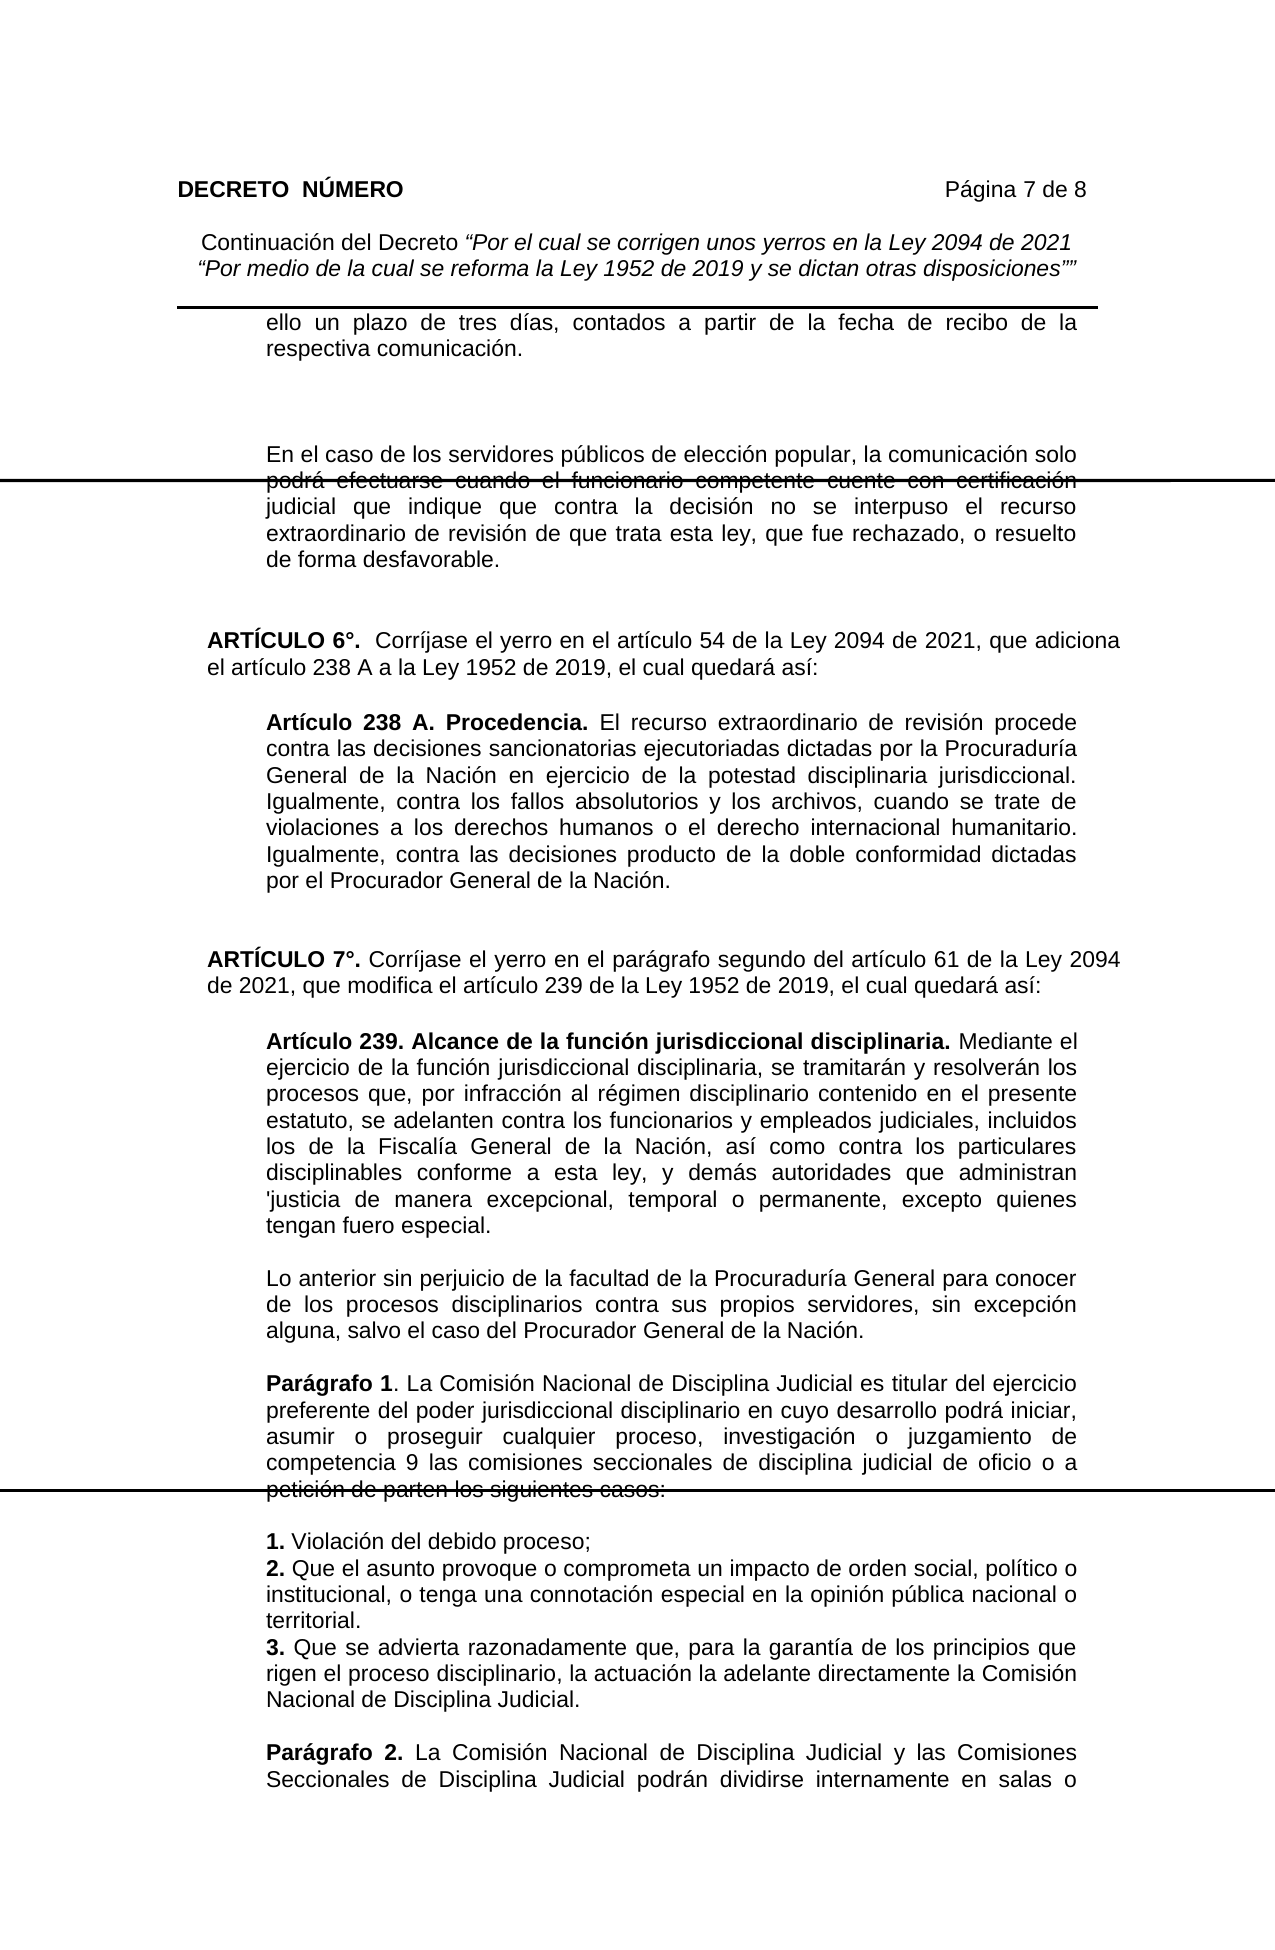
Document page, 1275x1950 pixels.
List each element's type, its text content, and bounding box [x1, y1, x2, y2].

text En el caso de los servidores públicos de elección popular, la comunicación solo podrá efectuarse cuando el funcionario competente cuente con certificación judicial que indique que contra la decisión no se interpuso el recurso extraordinario de revisión de que trata esta ley, que fue rechazado, o resuelto de forma desfavorable. [266, 441, 1078, 572]
text 3. Que se advierta razonadamente que, para la garantía de los principios que rigen el proceso disciplinario, la actuación la adelante directamente la Comisión Nacional de Disciplina Judicial. [266, 1634, 1078, 1713]
text 1. Violación del debido proceso; [266, 1528, 1078, 1555]
text Lo anterior sin perjuicio de la facultad de la Procuraduría General para conocer de los procesos disciplinarios contra sus propios servidores, sin excepción alguna, salvo el caso del Procurador General de la Nación. [266, 1265, 1078, 1344]
text Artículo 238 A. Procedencia. El recurso extraordinario de revisión procede contra las decisiones sancionatorias ejecutoriadas dictadas por la Procuraduría General de la Nación en ejercicio de la potestad disciplinaria jurisdiccional. Igualmente, contra los fallos absolutorios y los archivos, cuando se trate de violaciones a los derechos humanos o el derecho internacional humanitario. Igualmente, contra las decisiones producto de la doble conformidad dictadas por el Procurador General de la Nación. [266, 709, 1078, 893]
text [266, 309, 1078, 362]
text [266, 1739, 1078, 1792]
text Parágrafo 1. La Comisión Nacional de Disciplina Judicial es titular del ejercicio preferente del poder jurisdiccional disciplinario en cuyo desarrollo podrá iniciar, asumir o proseguir cualquier proceso, investigación o juzgamiento de competencia 9 las comisiones seccionales de disciplina judicial de oficio o a petición de parten los siguientes casos: [266, 1370, 1078, 1502]
text ARTÍCULO 7°. Corríjase el yerro en el parágrafo segundo del artículo 61 de la Ley 2094 de 2021, que modifica el artículo 239 de la Ley 1952 de 2019, el cual quedará así: [207, 946, 1122, 999]
text ARTÍCULO 6°. Corríjase el yerro en el artículo 54 de la Ley 2094 de 2021, que adiciona el artículo 238 A a la Ley 1952 de 2019, el cual quedará así: [207, 627, 1122, 680]
text Artículo 239. Alcance de la función jurisdiccional disciplinaria. Mediante el ejercicio de la función jurisdiccional disciplinaria, se tramitarán y resolverán los procesos que, por infracción al régimen disciplinario contenido en el presente estatuto, se adelanten contra los funcionarios y empleados judiciales, incluidos los de la Fiscalía General de la Nación, así como contra los particulares disciplinables conforme a esta ley, y demás autoridades que administran 'justicia de manera excepcional, temporal o permanente, excepto quienes tengan fuero especial. [266, 1028, 1078, 1238]
text 2. Que el asunto provoque o comprometa un impacto de orden social, político o institucional, o tenga una connotación especial en la opinión pública nacional o territorial. [266, 1555, 1078, 1634]
